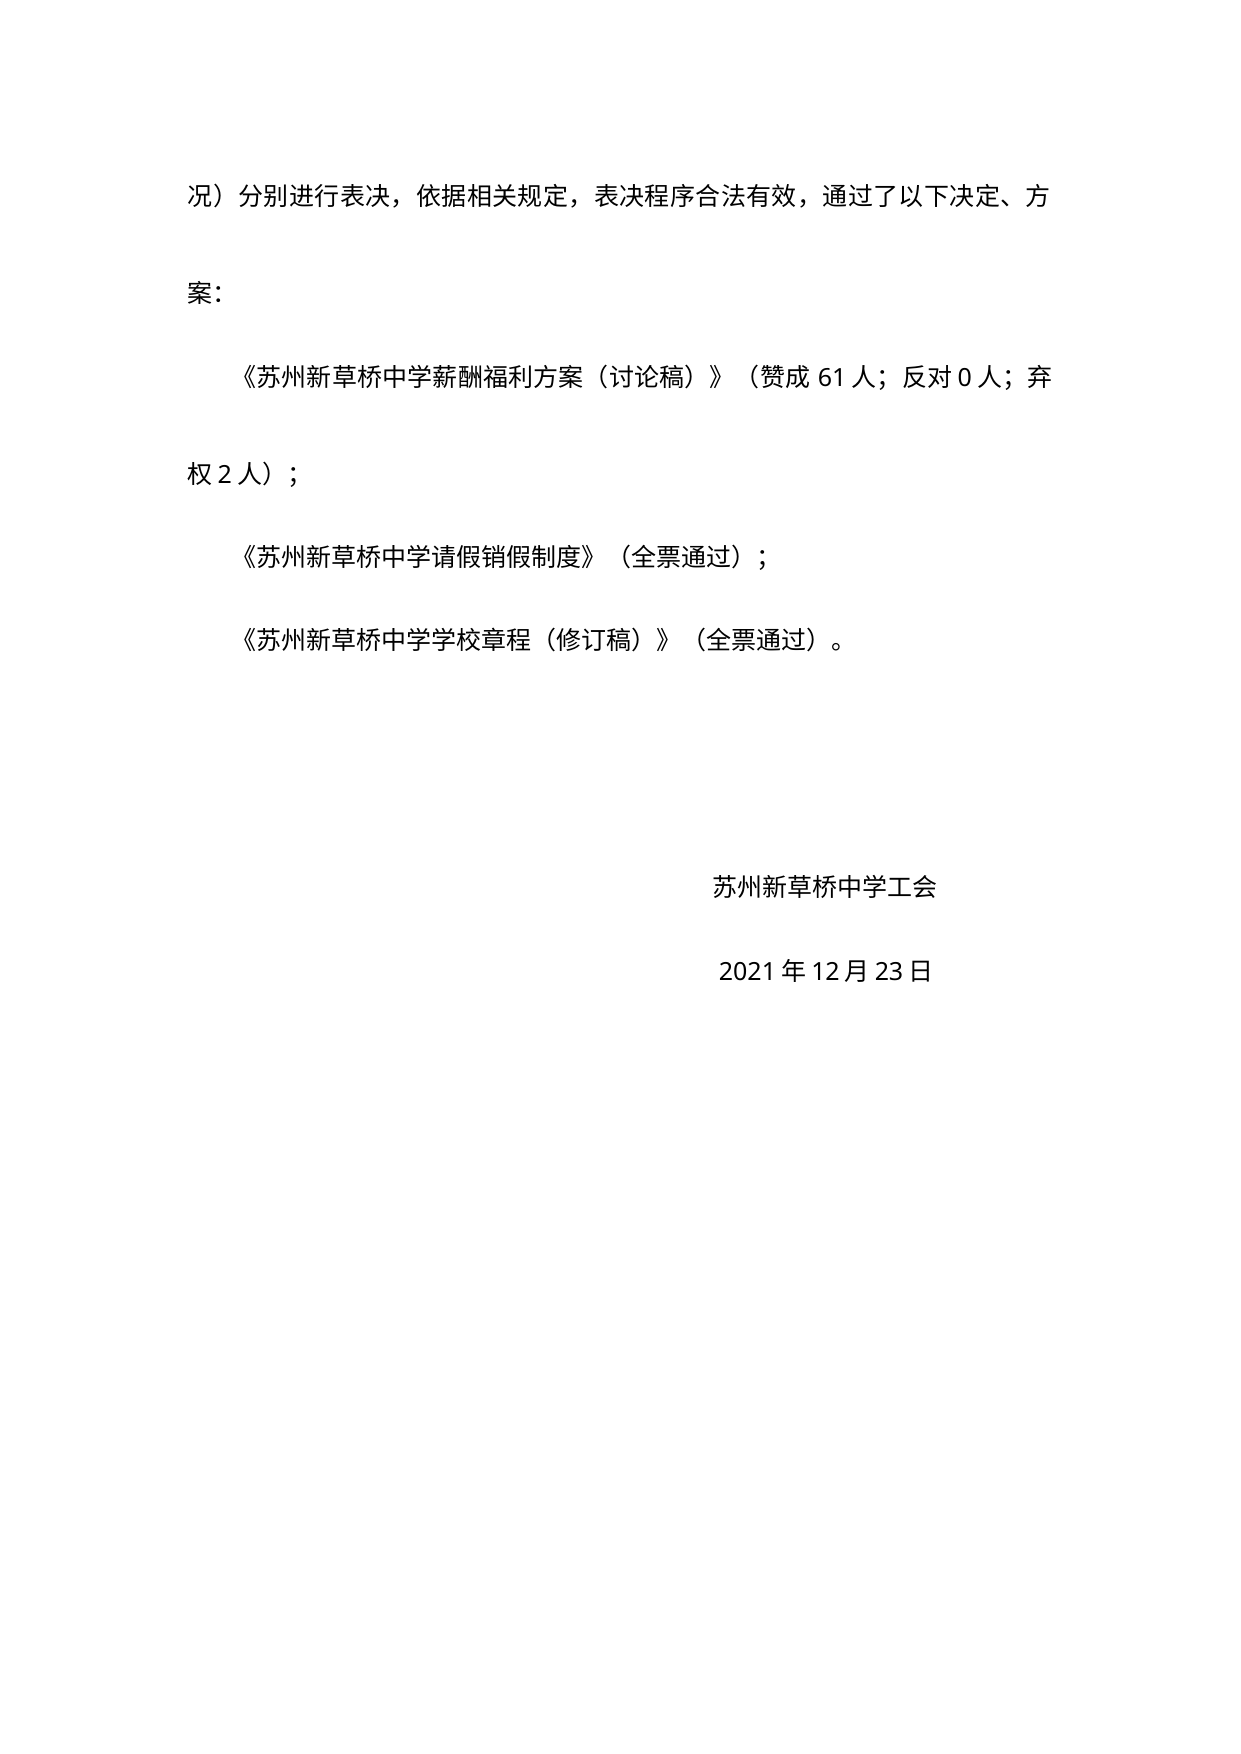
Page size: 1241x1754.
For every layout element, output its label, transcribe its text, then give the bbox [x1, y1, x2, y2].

text 《苏州新草桥中学薪酬福利方案（讨论稿）》（赞成61人；反对0人；弃权2人）； [187, 343, 1053, 505]
text 《苏州新草桥中学请假销假制度》（全票通过）； [187, 523, 1053, 588]
text 《苏州新草桥中学学校章程（修订稿）》（全票通过）。 [187, 606, 1053, 671]
text 苏州新草桥中学工会 [187, 853, 1053, 918]
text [187, 162, 1053, 324]
text 2021年12月23日 [187, 937, 1053, 1002]
